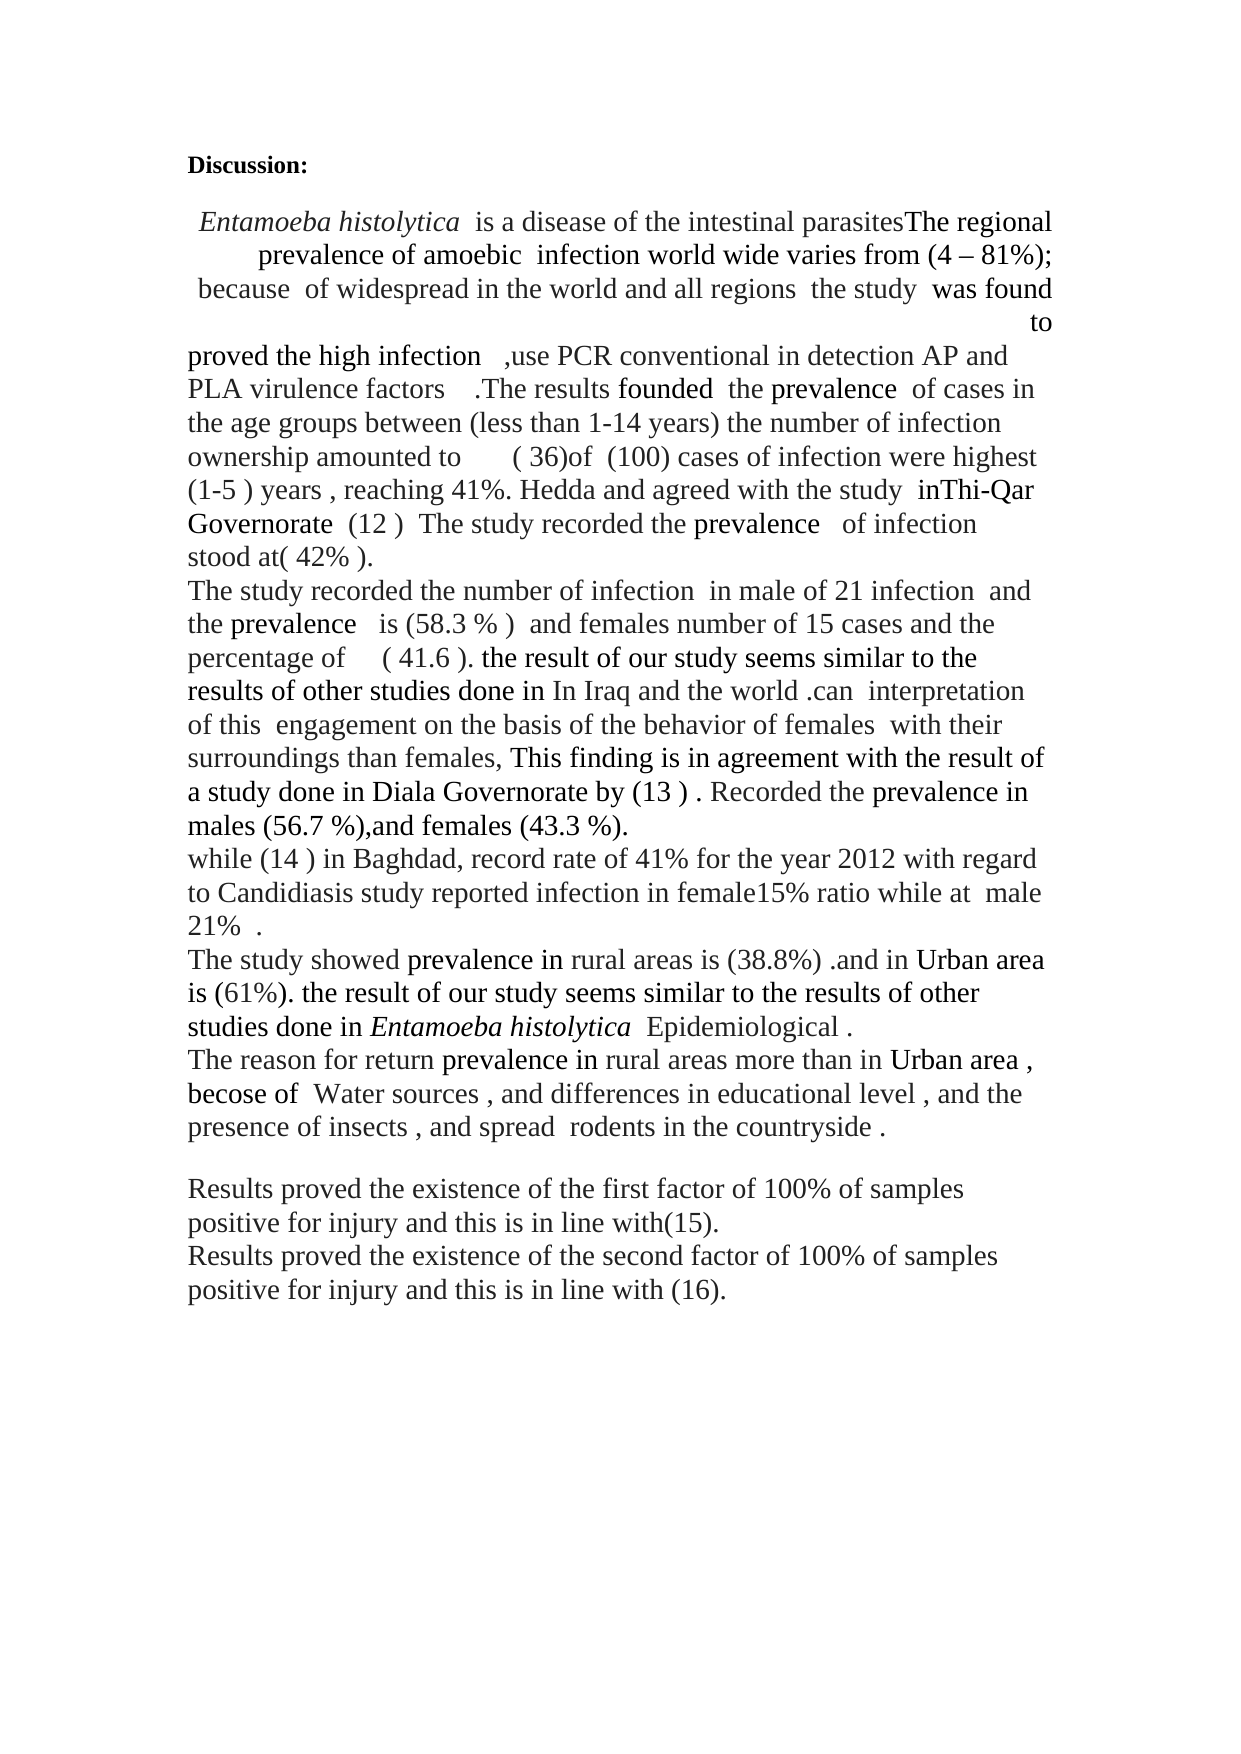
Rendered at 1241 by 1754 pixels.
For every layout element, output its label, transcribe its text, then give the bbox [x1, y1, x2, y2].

text while (14 ) in Baghdad, record rate of 41% for the year 2012 with regard [187, 841, 1053, 875]
text to Candidiasis study reported infection in female15% ratio while at male 21% . [187, 875, 1053, 942]
text Results proved the existence of the second factor of 100% of samples positive for injury and this is in line with (16). [187, 1238, 1053, 1306]
text Entamoeba histolytica is a disease of the intestinal parasitesThe regional prevalence of amoebic infection world wide varies from (4 – 81%); because of widespread in the world and all regions the study was found to [187, 204, 1053, 338]
text Discussion: [187, 150, 1053, 179]
text The reason for return prevalence in rural areas more than in Urban area , becose of Water sources , and differences in educational level , and the presence of insects , and spread rodents in the countryside . [187, 1042, 1053, 1143]
text The study showed prevalence in rural areas is (38.8%) .and in Urban area is (61%). the result of our study seems similar to the results of other studies done in Entamoeba histolytica Epidemiological . [187, 942, 1053, 1042]
text proved the high infection ,use PCR conventional in detection AP and PLA virulence factors .The results founded the prevalence of cases in the age groups between (less than 1-14 years) the number of infection ownership amounted to ( 36)of (100) cases of infection were highest (1-5 ) years , reaching 41%. Hedda and agreed with the study inThi-Qar Governorate (12 ) The study recorded the prevalence of infection stood at( 42% ). [187, 338, 1053, 573]
text The study recorded the number of infection in male of 21 infection and the prevalence is (58.3 % ) and females number of 15 cases and the percentage of ( 41.6 ). the result of our study seems similar to the results of other studies done in In Iraq and the world .can interpretation of this engagement on the basis of the behavior of females with their surroundings than females, This finding is in agreement with the result of a study done in Diala Governorate by (13 ) . Recorded the prevalence in males (56.7 %),and females (43.3 %). [187, 573, 1053, 841]
text Results proved the existence of the first factor of 100% of samples positive for injury and this is in line with(15). [187, 1171, 1053, 1238]
